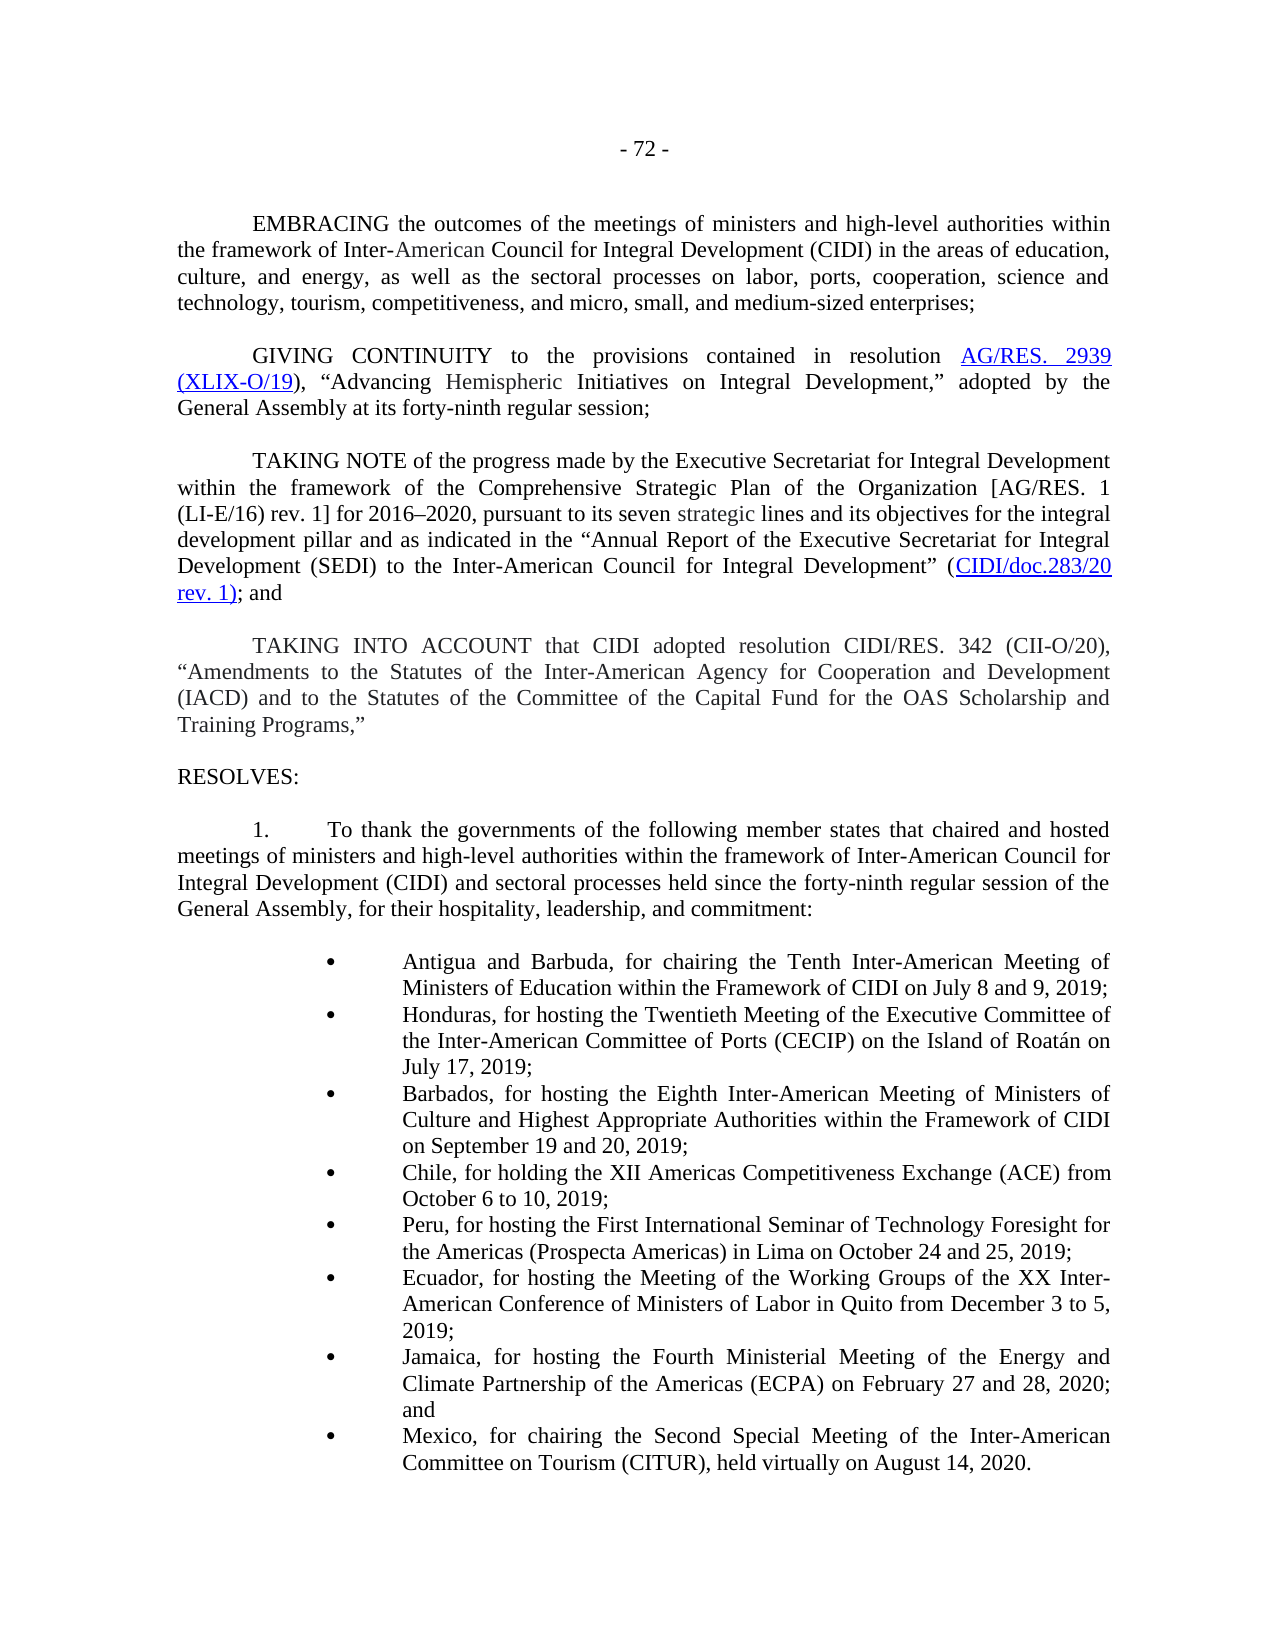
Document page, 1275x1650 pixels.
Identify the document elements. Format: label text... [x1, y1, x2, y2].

list Antigua and Barbuda, for chairing the Tenth Inter-American Meeting of Ministers of Education within the Framework of CIDI on July 8 and 9, 2019; [327, 948, 1111, 1001]
text RESOLVES: [177, 763, 1111, 790]
list Jamaica, for hosting the Fourth Ministerial Meeting of the Energy and Climate Partnership of the Americas (ECPA) on February 27 and 28, 2020; and [327, 1343, 1111, 1422]
list Honduras, for hosting the Twentieth Meeting of the Executive Committee of the Inter-American Committee of Ports (CECIP) on the Island of Roatán on July 17, 2019; [327, 1001, 1111, 1080]
list Chile, for holding the XII Americas Competitiveness Exchange (ACE) from October 6 to 10, 2019; [327, 1159, 1111, 1211]
list Mexico, for chairing the Second Special Meeting of the Inter-American Committee on Tourism (CITUR), held virtually on August 14, 2020. [327, 1422, 1111, 1475]
text TAKING NOTE of the progress made by the Executive Secretariat for Integral Development within the framework of the Comprehensive Strategic Plan of the Organization [AG/RES. 1 (LI-E/16) rev. 1] for 2016–2020, pursuant to its seven strategic lines and its objectives for the integral development pillar and as indicated in the “Annual Report of the Executive Secretariat for Integral Development (SEDI) to the Inter-American Council for Integral Development” (CIDI/doc.283/20 rev. 1); and [177, 447, 1111, 605]
text EMBRACING the outcomes of the meetings of ministers and high-level authorities within the framework of Inter-American Council for Integral Development (CIDI) in the areas of education, culture, and energy, as well as the sectoral processes on labor, ports, cooperation, science and technology, tourism, competitiveness, and micro, small, and medium-sized enterprises; [177, 210, 1111, 315]
text 1. To thank the governments of the following member states that chaired and hosted meetings of ministers and high-level authorities within the framework of Inter-American Council for Integral Development (CIDI) and sectoral processes held since the forty-ninth regular session of the General Assembly, for their hospitality, leadership, and commitment: [177, 816, 1111, 922]
list Ecuador, for hosting the Meeting of the Working Groups of the XX Inter-American Conference of Ministers of Labor in Quito from December 3 to 5, 2019; [327, 1264, 1111, 1343]
list Peru, for hosting the First International Seminar of Technology Foresight for the Americas (Prospecta Americas) in Lima on October 24 and 25, 2019; [327, 1211, 1111, 1264]
text GIVING CONTINUITY to the provisions contained in resolution AG/RES. 2939 (XLIX-O/19), “Advancing Hemispheric Initiatives on Integral Development,” adopted by the General Assembly at its forty-ninth regular session; [177, 342, 1111, 421]
text TAKING INTO ACCOUNT that CIDI adopted resolution CIDI/RES. 342 (CII-O/20), “Amendments to the Statutes of the Inter-American Agency for Cooperation and Development (IACD) and to the Statutes of the Committee of the Capital Fund for the OAS Scholarship and Training Programs,” [177, 632, 1111, 737]
list Barbados, for hosting the Eighth Inter-American Meeting of Ministers of Culture and Highest Appropriate Authorities within the Framework of CIDI on September 19 and 20, 2019; [327, 1080, 1111, 1159]
